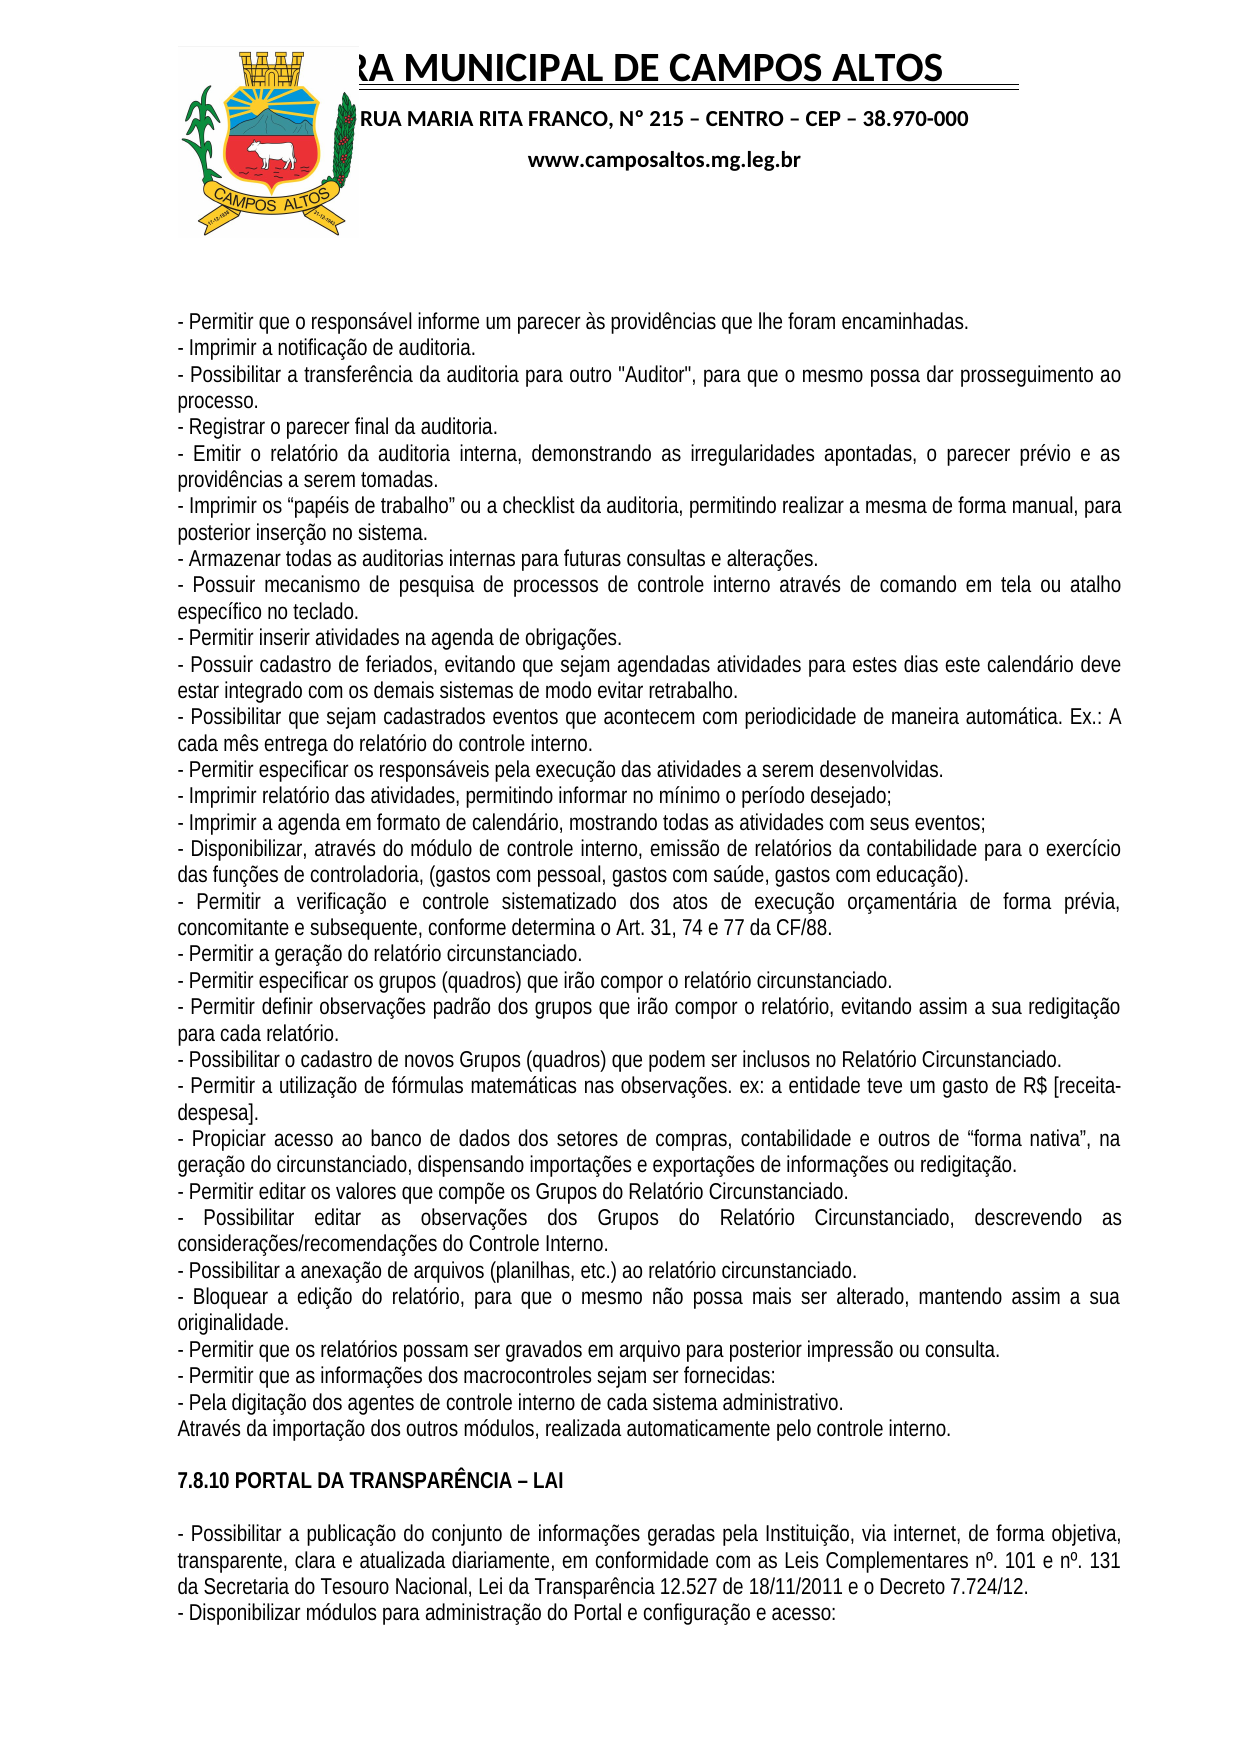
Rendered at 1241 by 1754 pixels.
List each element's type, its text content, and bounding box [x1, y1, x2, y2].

text - Permitir a utilização de fórmulas matemáticas nas observações. ex: a entidade teve um gasto de R$ [receita-despesa]. [177, 1072, 1122, 1125]
text - Permitir a geração do relatório circunstanciado. [177, 940, 1122, 967]
text - Registrar o parecer final da auditoria. [177, 413, 1122, 440]
text - Bloquear a edição do relatório, para que o mesmo não possa mais ser alterado, mantendo assim a sua originalidade. [177, 1283, 1122, 1336]
text - Imprimir os “papéis de trabalho” ou a checklist da auditoria, permitindo realizar a mesma de forma manual, para posterior inserção no sistema. [177, 492, 1122, 545]
text - Disponibilizar, através do módulo de controle interno, emissão de relatórios da contabilidade para o exercício das funções de controladoria, (gastos com pessoal, gastos com saúde, gastos com educação). [177, 835, 1122, 888]
text Através da importação dos outros módulos, realizada automaticamente pelo controle interno. [177, 1415, 1122, 1441]
text - Possibilitar a transferência da auditoria para outro "Auditor", para que o mesmo possa dar prosseguimento ao processo. [177, 361, 1122, 413]
text - Emitir o relatório da auditoria interna, demonstrando as irregularidades apontadas, o parecer prévio e as providências a serem tomadas. [177, 440, 1122, 492]
text - Possibilitar o cadastro de novos Grupos (quadros) que podem ser inclusos no Relatório Circunstanciado. [177, 1046, 1122, 1072]
text - Possibilitar que sejam cadastrados eventos que acontecem com periodicidade de maneira automática. Ex.: A cada mês entrega do relatório do controle interno. [177, 703, 1122, 756]
text - Propiciar acesso ao banco de dados dos setores de compras, contabilidade e outros de “forma nativa”, na geração do circunstanciado, dispensando importações e exportações de informações ou redigitação. [177, 1125, 1122, 1178]
text - Permitir editar os valores que compõe os Grupos do Relatório Circunstanciado. [177, 1178, 1122, 1204]
text - Permitir que os relatórios possam ser gravados em arquivo para posterior impressão ou consulta. [177, 1336, 1122, 1362]
text - Imprimir a agenda em formato de calendário, mostrando todas as atividades com seus eventos; [177, 809, 1122, 835]
text - Armazenar todas as auditorias internas para futuras consultas e alterações. [177, 545, 1122, 571]
text - Possibilitar a publicação do conjunto de informações geradas pela Instituição, via internet, de forma objetiva, transparente, clara e atualizada diariamente, em conformidade com as Leis Complementares nº. 101 e nº. 131 da Secretaria do Tesouro Nacional, Lei da Transparência 12.527 de 18/11/2011 e o Decreto 7.724/12. [177, 1520, 1122, 1599]
text - Disponibilizar módulos para administração do Portal e configuração e acesso: [177, 1599, 1122, 1626]
text - Permitir definir observações padrão dos grupos que irão compor o relatório, evitando assim a sua redigitação para cada relatório. [177, 993, 1122, 1046]
text 7.8.10 PORTAL DA TRANSPARÊNCIA – LAI [177, 1467, 1122, 1494]
text - Permitir a verificação e controle sistematizado dos atos de execução orçamentária de forma prévia, concomitante e subsequente, conforme determina o Art. 31, 74 e 77 da CF/88. [177, 888, 1122, 940]
text - Permitir que o responsável informe um parecer às providências que lhe foram encaminhadas. [177, 308, 1122, 334]
text - Possibilitar editar as observações dos Grupos do Relatório Circunstanciado, descrevendo as considerações/recomendações do Controle Interno. [177, 1204, 1122, 1257]
text - Permitir especificar os responsáveis pela execução das atividades a serem desenvolvidas. [177, 756, 1122, 782]
picture [177, 46, 359, 238]
text - Permitir que as informações dos macrocontroles sejam ser fornecidas: [177, 1362, 1122, 1388]
text - Possibilitar a anexação de arquivos (planilhas, etc.) ao relatório circunstanciado. [177, 1257, 1122, 1283]
text - Imprimir relatório das atividades, permitindo informar no mínimo o período desejado; [177, 782, 1122, 809]
text - Permitir especificar os grupos (quadros) que irão compor o relatório circunstanciado. [177, 967, 1122, 993]
text - Permitir inserir atividades na agenda de obrigações. [177, 624, 1122, 651]
text - Possuir cadastro de feriados, evitando que sejam agendadas atividades para estes dias este calendário deve estar integrado com os demais sistemas de modo evitar retrabalho. [177, 651, 1122, 703]
text - Imprimir a notificação de auditoria. [177, 334, 1122, 361]
text - Possuir mecanismo de pesquisa de processos de controle interno através de comando em tela ou atalho específico no teclado. [177, 571, 1122, 624]
text - Pela digitação dos agentes de controle interno de cada sistema administrativo. [177, 1388, 1122, 1415]
